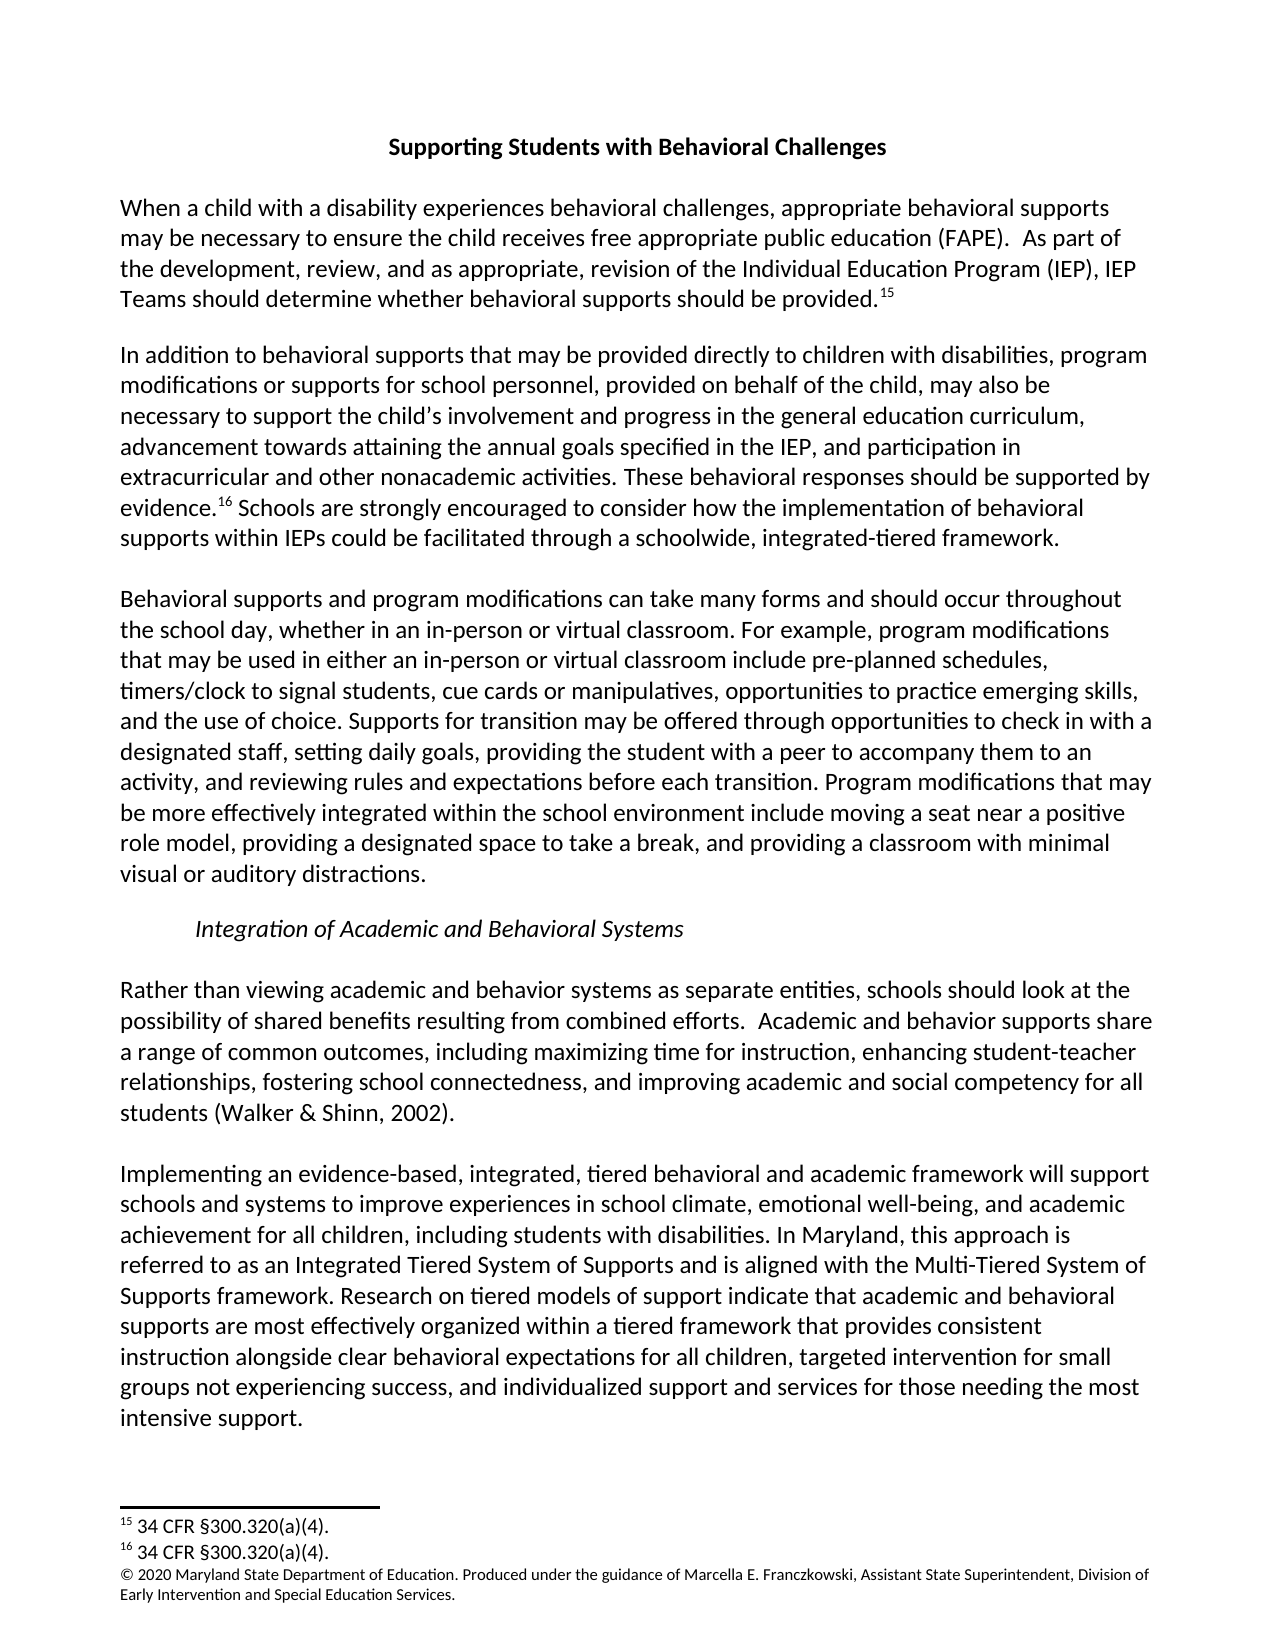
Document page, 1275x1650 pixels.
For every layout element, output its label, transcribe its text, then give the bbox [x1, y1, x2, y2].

text Implementing an evidence-based, integrated, tiered behavioral and academic framework will support schools and systems to improve experiences in school climate, emotional well-being, and academic achievement for all children, including students with disabilities. In Maryland, this approach is referred to as an Integrated Tiered System of Supports and is aligned with the Multi-Tiered System of Supports framework. Research on tiered models of support indicate that academic and behavioral supports are most effectively organized within a tiered framework that provides consistent instruction alongside clear behavioral expectations for all children, targeted intervention for small groups not experiencing success, and individualized support and services for those needing the most intensive support. [120, 1158, 1155, 1432]
text When a child with a disability experiences behavioral challenges, appropriate behavioral supports may be necessary to ensure the child receives free appropriate public education (FAPE). As part of the development, review, and as appropriate, revision of the Individual Education Program (IEP), IEP Teams should determine whether behavioral supports should be provided. [120, 192, 1155, 314]
text Behavioral supports and program modifications can take many forms and should occur throughout the school day, whether in an in-person or virtual classroom. For example, program modifications that may be used in either an in-person or virtual classroom include pre-planned schedules, timers/clock to signal students, cue cards or manipulatives, opportunities to practice emerging skills, and the use of choice. Supports for transition may be offered through opportunities to check in with a designated staff, setting daily goals, providing the student with a peer to accompany them to an activity, and reviewing rules and expectations before each transition. Program modifications that may be more effectively integrated within the school environment include moving a seat near a positive role model, providing a designated space to take a break, and providing a classroom with minimal visual or auditory distractions. [120, 583, 1155, 888]
text Rather than viewing academic and behavior systems as separate entities, schools should look at the possibility of shared benefits resulting from combined efforts. Academic and behavior supports share a range of common outcomes, including maximizing time for instruction, enhancing student-teacher relationships, fostering school connectedness, and improving academic and social competency for all students (Walker & Shinn, 2002). [120, 974, 1155, 1127]
text Integration of Academic and Behavioral Systems [120, 913, 1155, 944]
text Supporting Students with Behavioral Challenges [120, 131, 1155, 162]
text In addition to behavioral supports that may be provided directly to children with disabilities, program modifications or supports for school personnel, provided on behalf of the child, may also be necessary to support the child’s involvement and progress in the general education curriculum, advancement towards attaining the annual goals specified in the IEP, and participation in extracurricular and other nonacademic activities. These behavioral responses should be supported by evidence. Schools are strongly encouraged to consider how the implementation of behavioral supports within IEPs could be facilitated through a schoolwide, integrated-tiered framework. [120, 339, 1155, 553]
